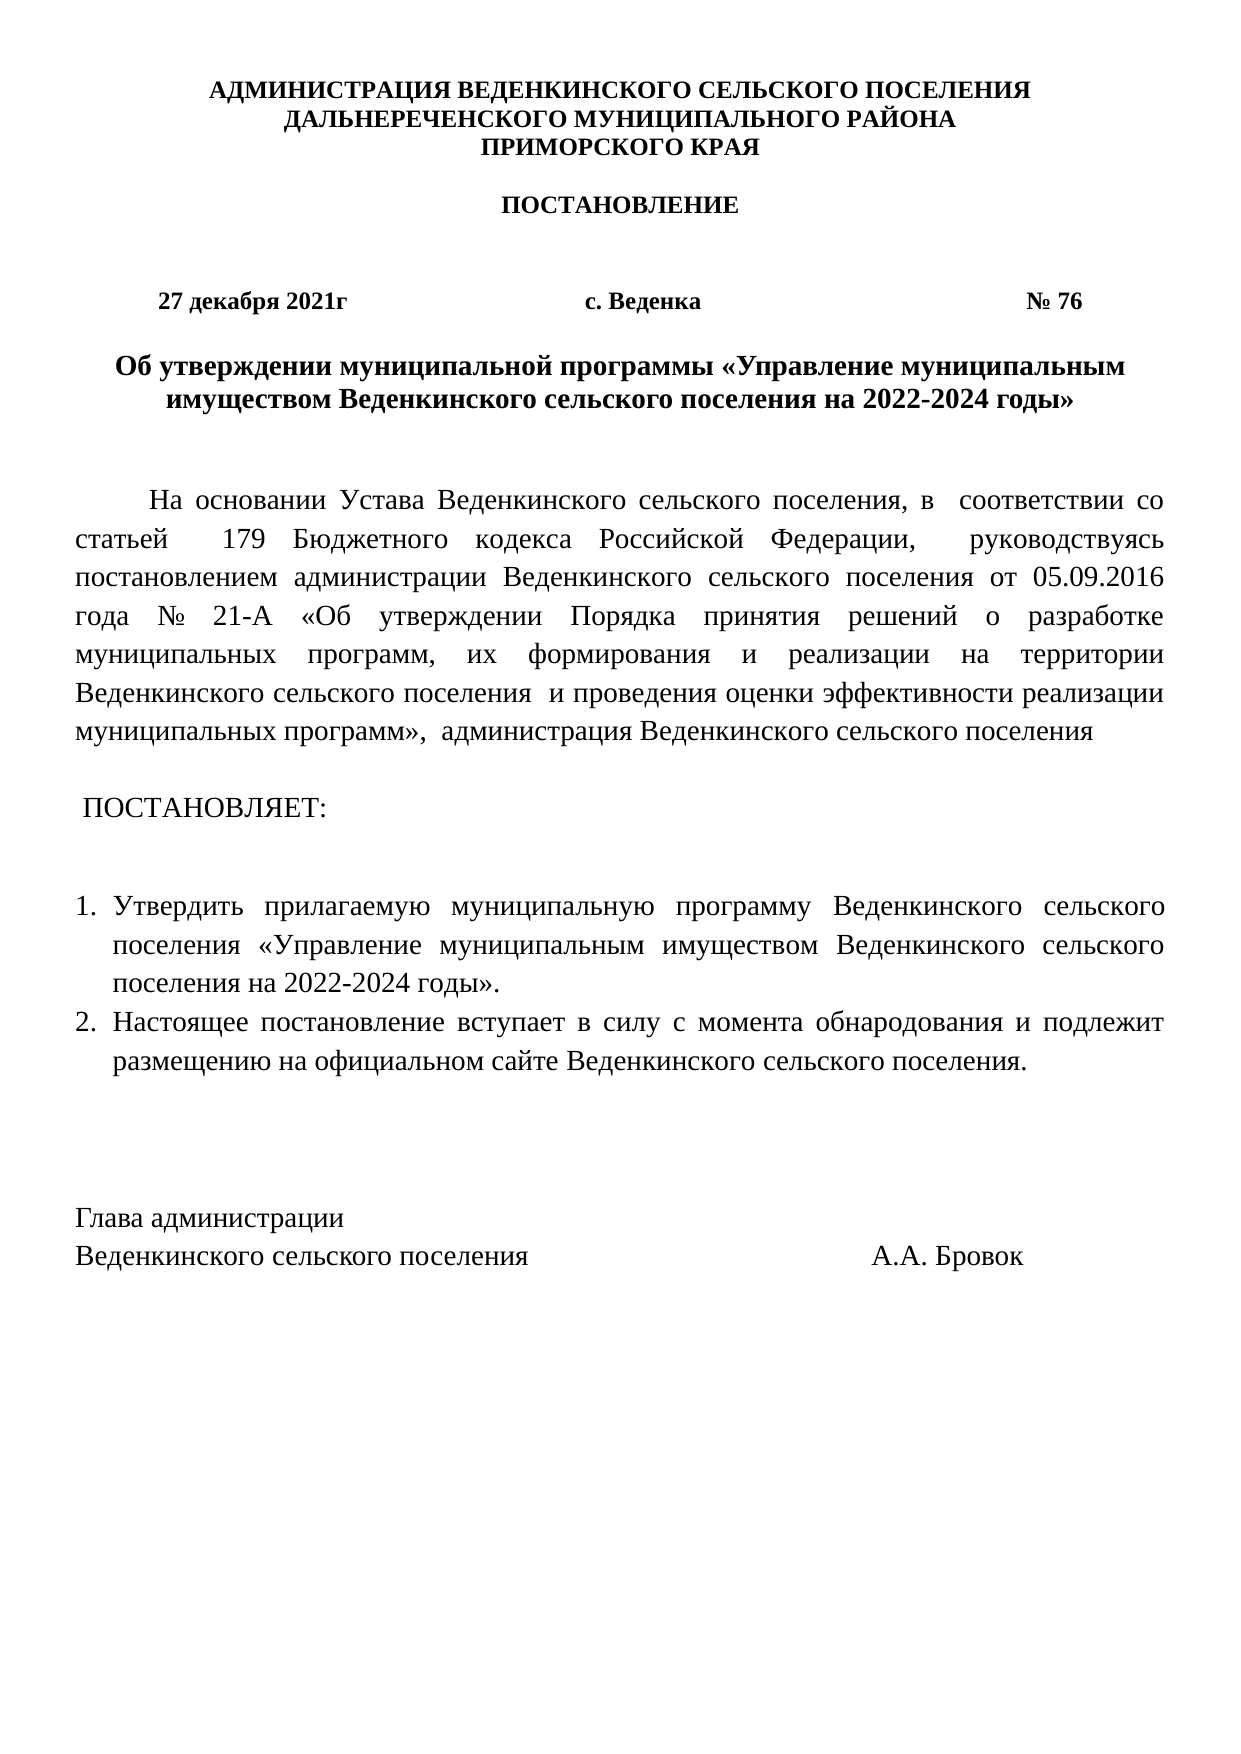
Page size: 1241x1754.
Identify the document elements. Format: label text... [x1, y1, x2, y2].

text Глава администрации [75, 1200, 1165, 1233]
text Об утверждении муниципальной программы «Управление муниципальным имуществом Веденкинского сельского поселения на 2022-2024 годы» [75, 348, 1165, 415]
text 27 декабря 2021г с. Веденка № 76 [75, 286, 1165, 314]
text ДАЛЬНЕРЕЧЕНСКОГО МУНИЦИПАЛЬНОГО РАЙОНА [75, 104, 1165, 132]
list Утвердить прилагаемую муниципальную программу Веденкинского сельского поселения «Управление муниципальным имуществом Веденкинского сельского поселения на 2022-2024 годы». [75, 888, 1165, 999]
text ПОСТАНОВЛЯЕТ: [75, 791, 1165, 824]
text Веденкинского сельского поселения А.А. Бровок [75, 1238, 1165, 1272]
text На основании Устава Веденкинского сельского поселения, в соответствии со статьей 179 Бюджетного кодекса Российской Федерации, руководствуясь постановлением администрации Веденкинского сельского поселения от 05.09.2016 года № 21-А «Об утверждении Порядка принятия решений о разработке муниципальных программ, их формирования и реализации на территории Веденкинского сельского поселения и проведения оценки эффективности реализации муниципальных программ», администрация Веденкинского сельского поселения [75, 482, 1165, 747]
text АДМИНИСТРАЦИЯ ВЕДЕНКИНСКОГО СЕЛЬСКОГО ПОСЕЛЕНИЯ [75, 75, 1165, 104]
text ПРИМОРСКОГО КРАЯ [75, 132, 1165, 161]
text ПОСТАНОВЛЕНИЕ [75, 190, 1165, 219]
list Настоящее постановление вступает в силу с момента обнародования и подлежит размещению на официальном сайте Веденкинского сельского поселения. [75, 1004, 1165, 1076]
